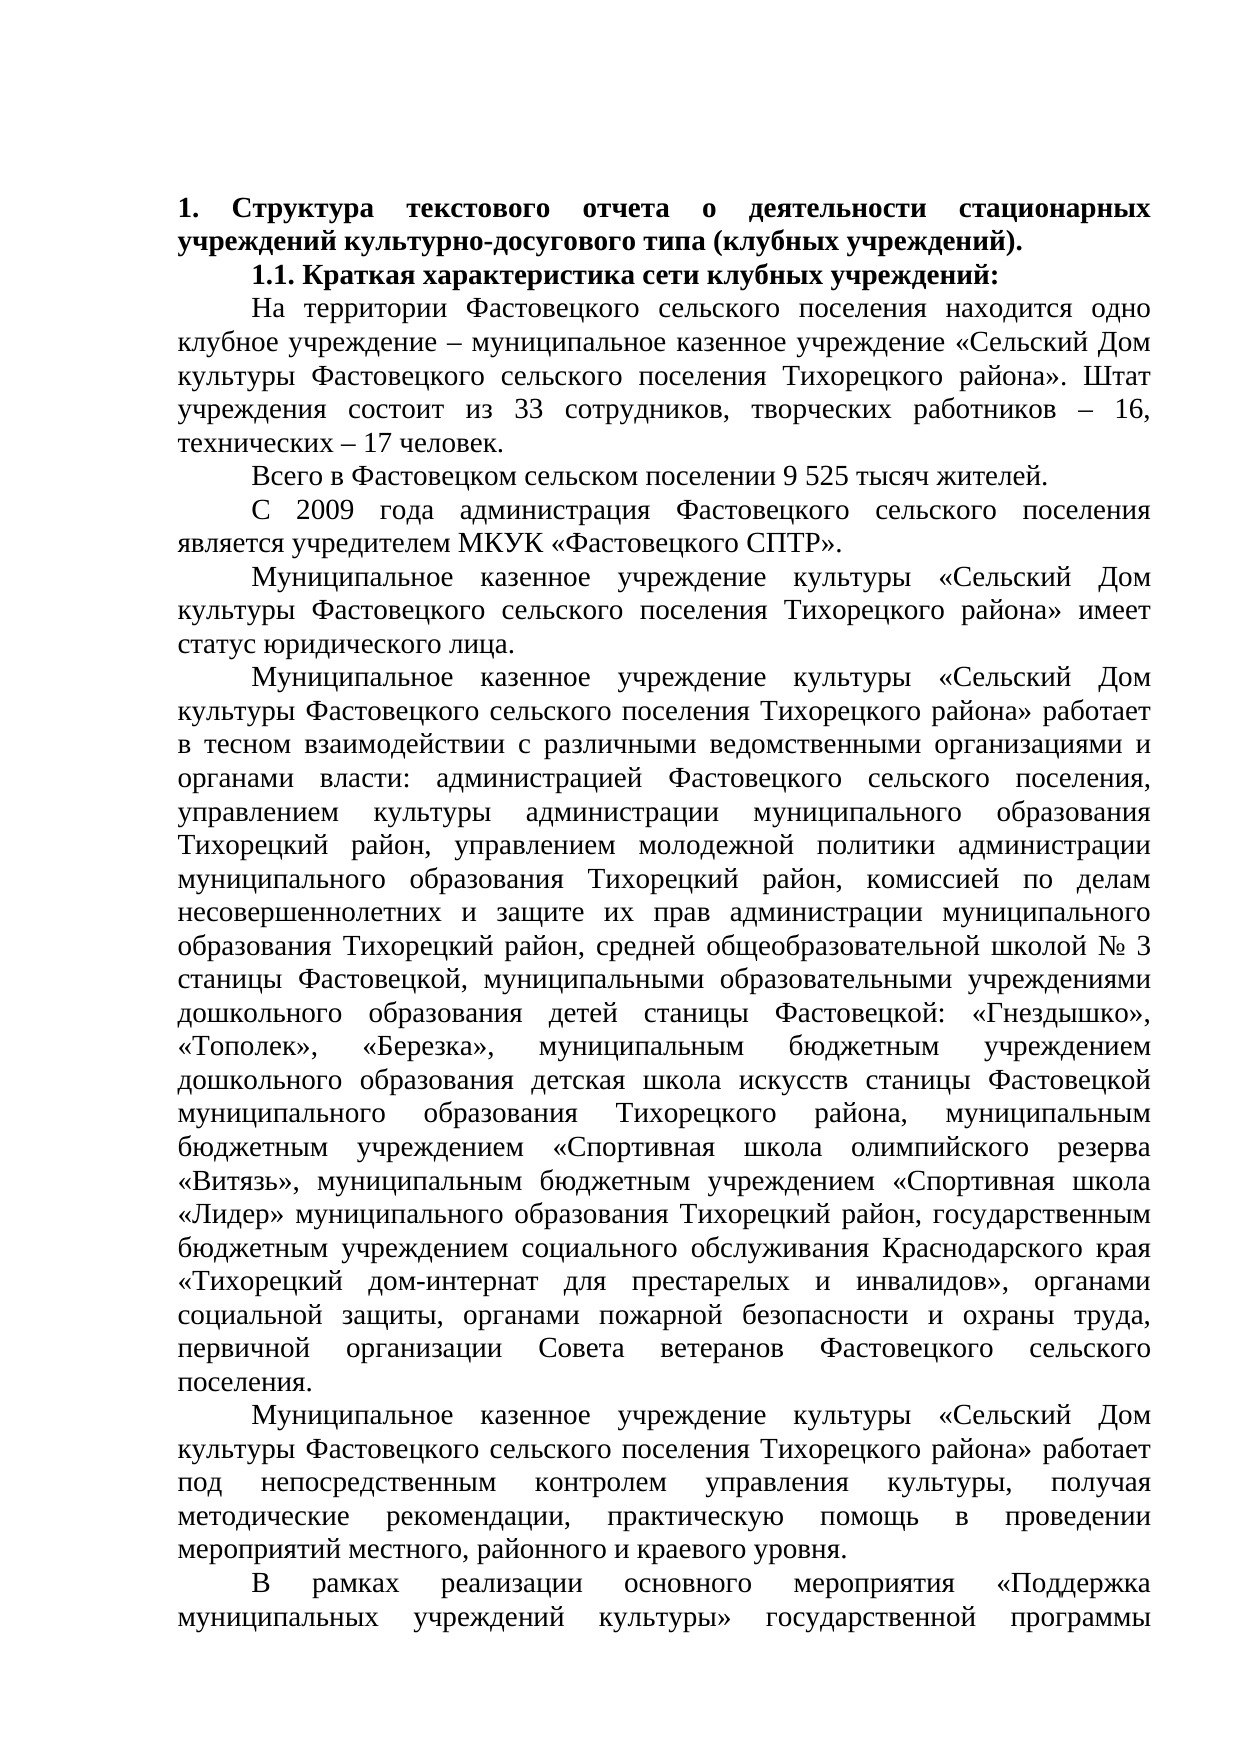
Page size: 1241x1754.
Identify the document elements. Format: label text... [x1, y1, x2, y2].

text Всего в Фастовецком сельском поселении 9 525 тысяч жителей. [177, 458, 1152, 492]
text На территории Фастовецкого сельского поселения находится одно клубное учреждение – муниципальное казенное учреждение «Сельский Дом культуры Фастовецкого сельского поселения Тихорецкого района». Штат учреждения состоит из 33 сотрудников, творческих работников – 16, технических – 17 человек. [177, 291, 1152, 458]
text Муниципальное казенное учреждение культуры «Сельский Дом культуры Фастовецкого сельского поселения Тихорецкого района» работает под непосредственным контролем управления культуры, получая методические рекомендации, практическую помощь в проведении мероприятий местного, районного и краевого уровня. [177, 1397, 1152, 1565]
text 1. Структура текстового отчета о деятельности стационарных учреждений культурно-досугового типа (клубных учреждений). [177, 190, 1152, 257]
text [177, 1565, 1152, 1632]
text Муниципальное казенное учреждение культуры «Сельский Дом культуры Фастовецкого сельского поселения Тихорецкого района» имеет статус юридического лица. [177, 559, 1152, 659]
text Муниципальное казенное учреждение культуры «Сельский Дом культуры Фастовецкого сельского поселения Тихорецкого района» работает в тесном взаимодействии с различными ведомственными организациями и органами власти: администрацией Фастовецкого сельского поселения, управлением культуры администрации муниципального образования Тихорецкий район, управлением молодежной политики администрации муниципального образования Тихорецкий район, комиссией по делам несовершеннолетних и защите их прав администрации муниципального образования Тихорецкий район, средней общеобразовательной школой № 3 станицы Фастовецкой, муниципальными образовательными учреждениями дошкольного образования детей станицы Фастовецкой: «Гнездышко», «Тополек», «Березка», муниципальным бюджетным учреждением дошкольного образования детская школа искусств станицы Фастовецкой муниципального образования Тихорецкого района, муниципальным бюджетным учреждением «Спортивная школа олимпийского резерва «Витязь», муниципальным бюджетным учреждением «Спортивная школа «Лидер» муниципального образования Тихорецкий район, государственным бюджетным учреждением социального обслуживания Краснодарского края «Тихорецкий дом-интернат для престарелых и инвалидов», органами социальной защиты, органами пожарной безопасности и охраны труда, первичной организации Совета ветеранов Фастовецкого сельского поселения. [177, 659, 1152, 1397]
text 1.1. Краткая характеристика сети клубных учреждений: [177, 257, 1152, 291]
text С 2009 года администрация Фастовецкого сельского поселения является учредителем МКУК «Фастовецкого СПТР». [177, 492, 1152, 559]
